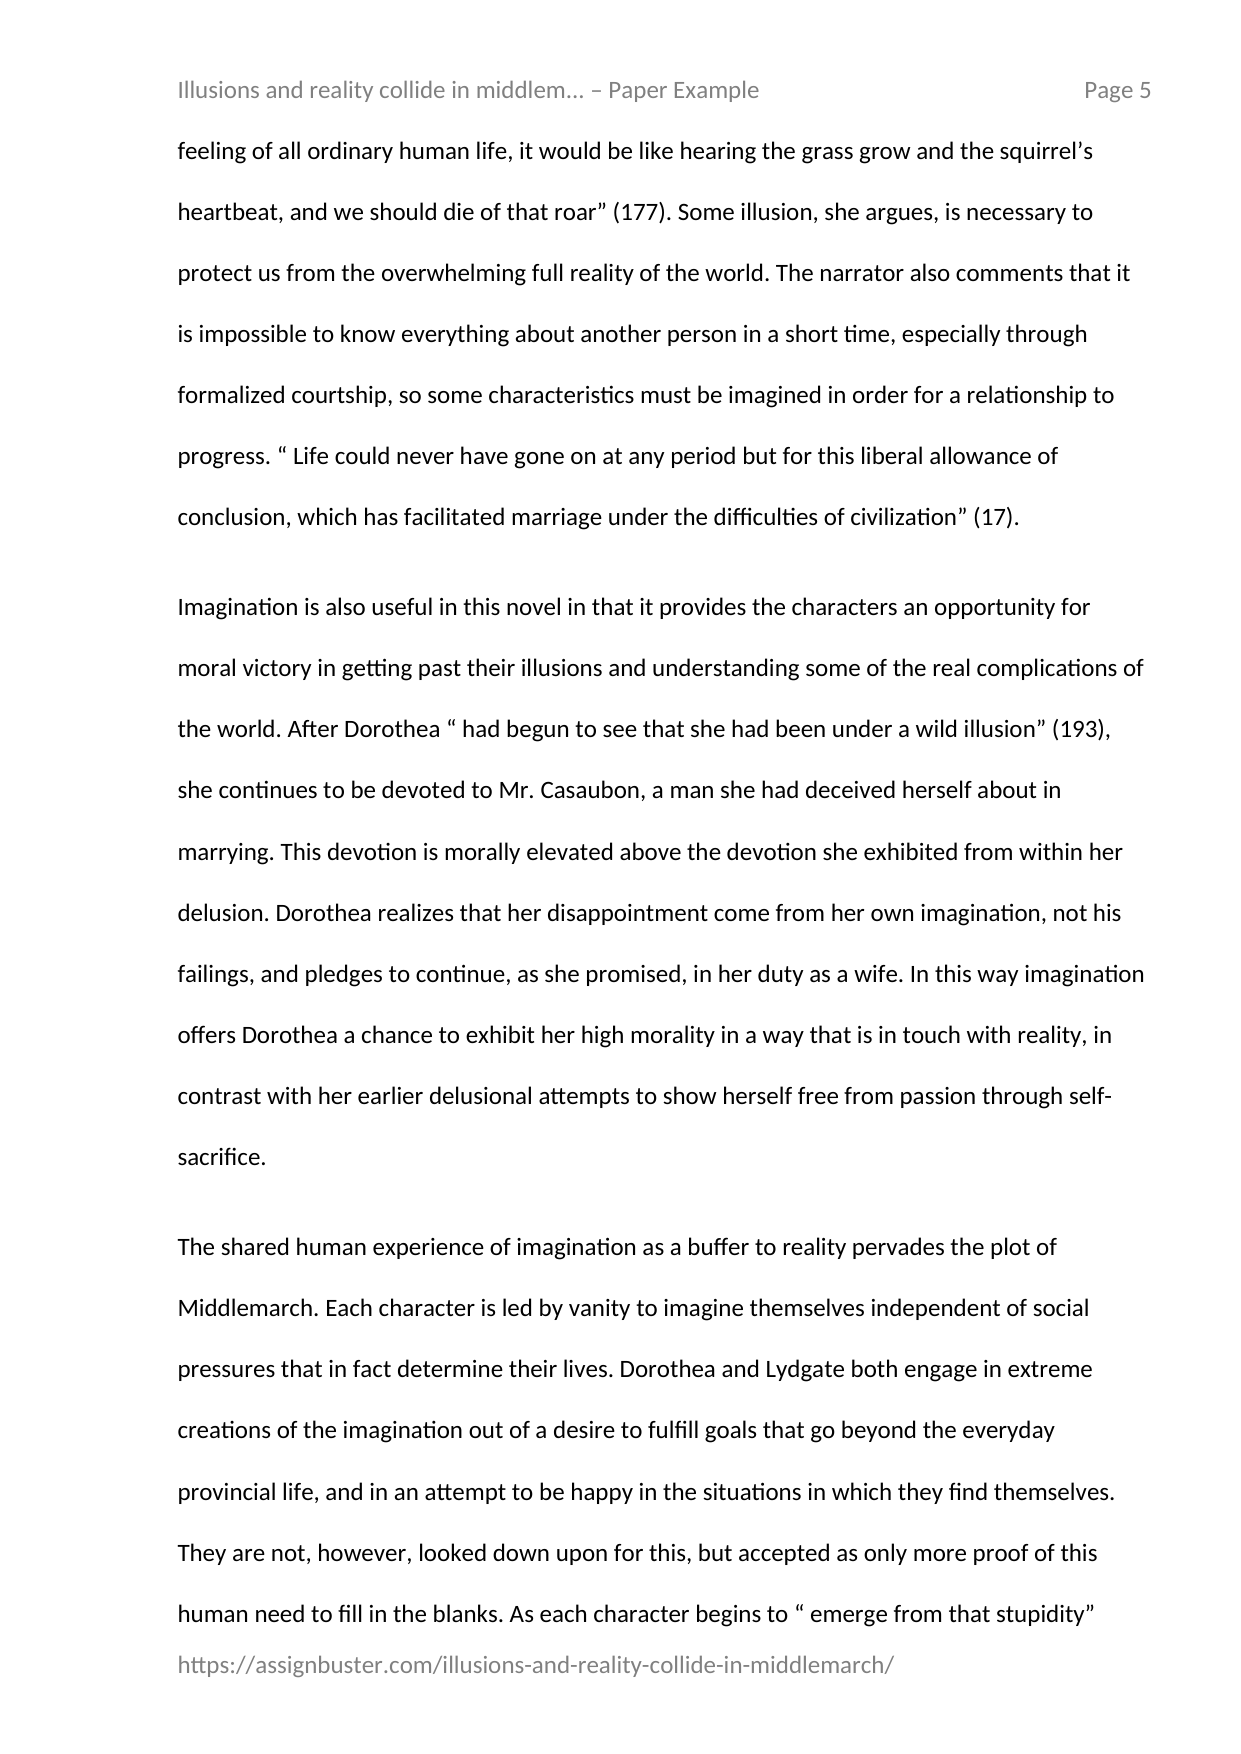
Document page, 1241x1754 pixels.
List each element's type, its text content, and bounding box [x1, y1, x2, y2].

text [177, 1231, 1152, 1628]
text Imagination is also useful in this novel in that it provides the characters an opportunity for moral victory in getting past their illusions and understanding some of the real complications of the world. After Dorothea “ had begun to see that she had been under a wild illusion” (193), she continues to be devoted to Mr. Casaubon, a man she had deceived herself about in marrying. This devotion is morally elevated above the devotion she exhibited from within her delusion. Dorothea realizes that her disappointment come from her own imagination, not his failings, and pledges to continue, as she promised, in her duty as a wife. In this way imagination offers Dorothea a chance to exhibit her high morality in a way that is in touch with reality, in contrast with her earlier delusional attempts to show herself free from passion through self-sacrifice. [177, 592, 1152, 1171]
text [177, 135, 1152, 532]
